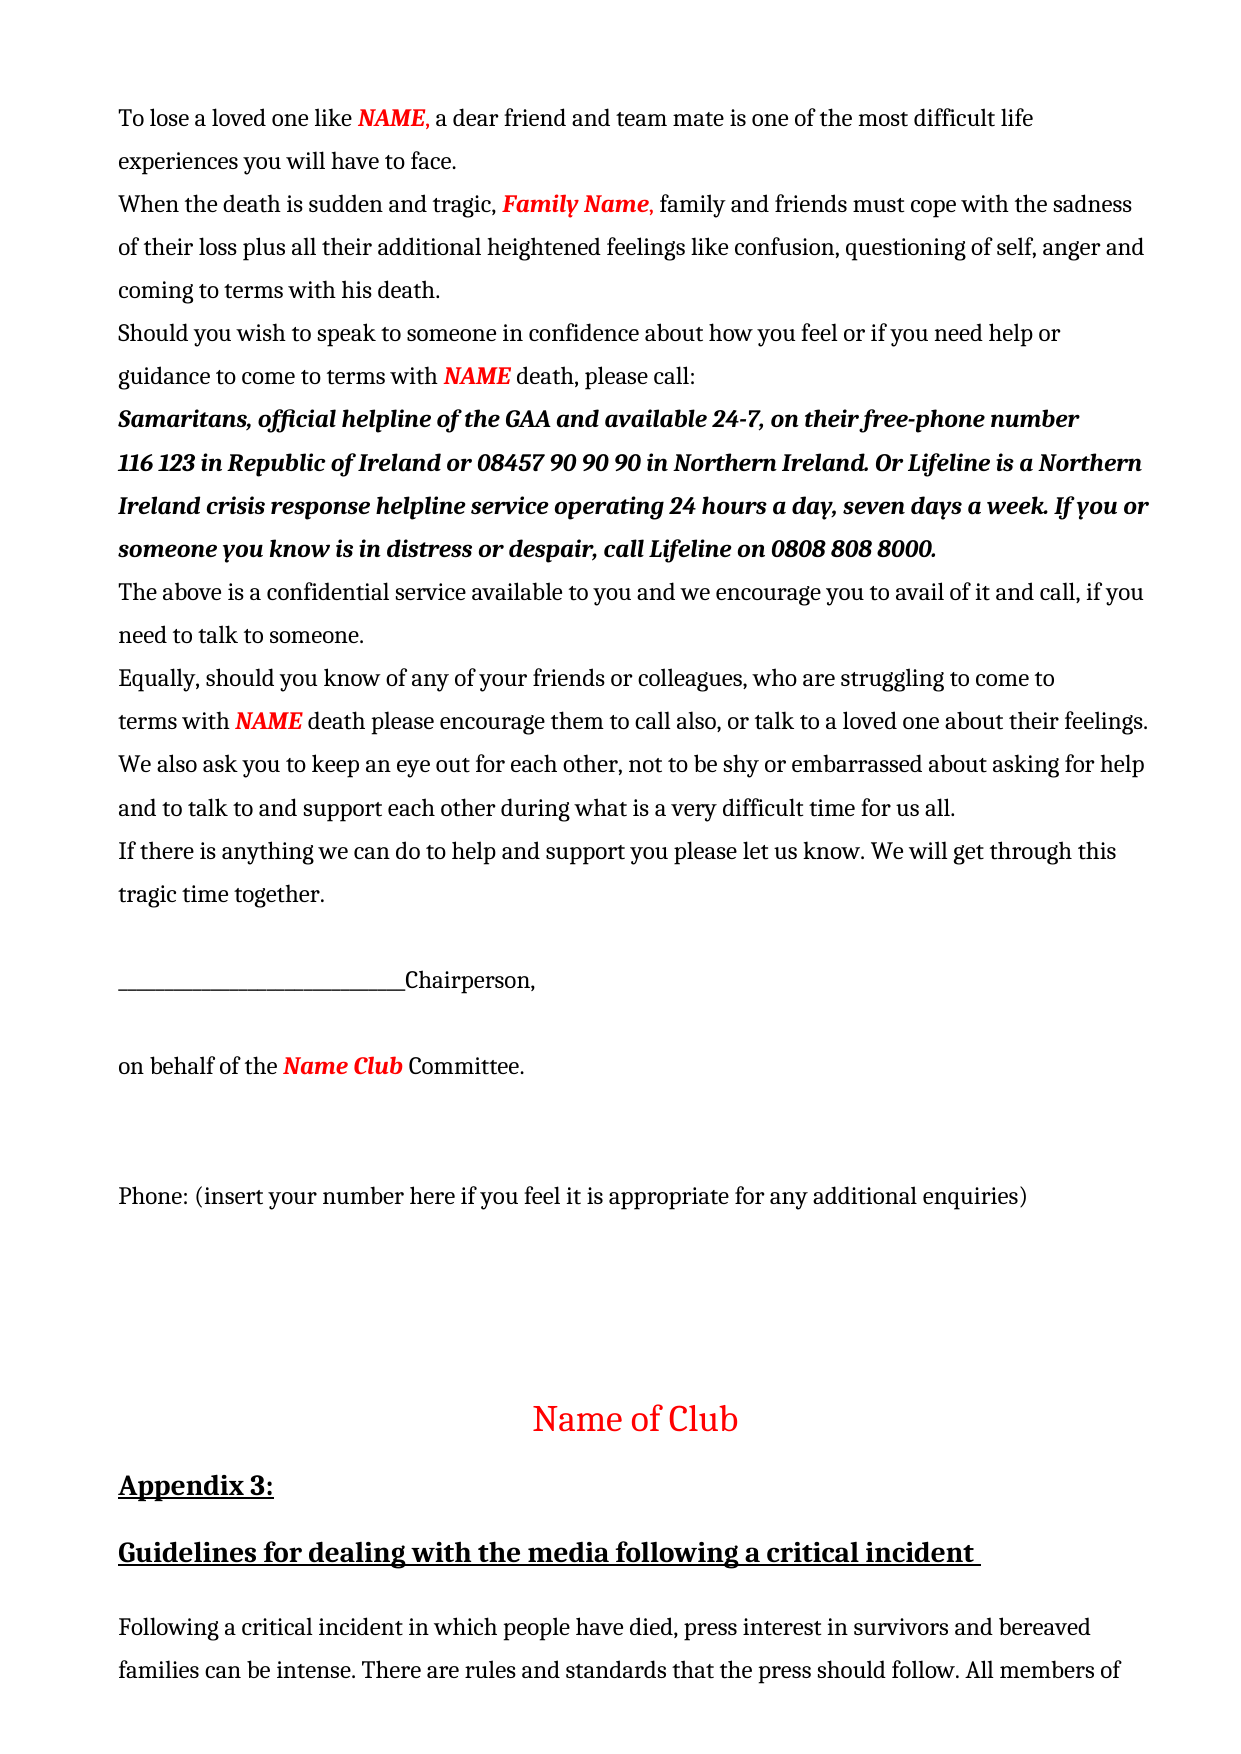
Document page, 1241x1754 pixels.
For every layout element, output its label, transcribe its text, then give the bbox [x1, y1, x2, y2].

text Samaritans, official helpline of the GAA and available 24-7, on their free-phone number 116 123 in Republic of Ireland or 08457 90 90 90 in Northern Ireland. Or Lifeline is a Northern Ireland crisis response helpline service operating 24 hours a day, seven days a week. If you or someone you know is in distress or despair, call Lifeline on 0808 808 8000. [118, 405, 1152, 563]
text To lose a loved one like NAME, a dear friend and team mate is one of the most difficult life experiences you will have to face. [118, 103, 1152, 175]
text Phone: (insert your number here if you feel it is appropriate for any additional enquiries) [118, 1182, 1152, 1210]
text If there is anything we can do to help and support you please let us know. We will get through this tragic time together. [118, 837, 1152, 908]
text Name of Club [118, 1397, 1152, 1440]
text Should you wish to speak to someone in confidence about how you feel or if you need help or guidance to come to terms with NAME death, please call: [118, 319, 1152, 391]
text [118, 1613, 1152, 1685]
text The above is a confidential service available to you and we encourage you to avail of it and call, if you need to talk to someone. [118, 578, 1152, 650]
text When the death is sudden and tragic, Family Name, family and friends must cope with the sadness of their loss plus all their additional heightened feelings like confusion, questioning of self, anger and coming to terms with his death. [118, 190, 1152, 305]
text _______________________________Chairperson, [118, 966, 1152, 995]
text on behalf of the Name Club Committee. [118, 1052, 1152, 1124]
text Equally, should you know of any of your friends or colleagues, who are struggling to come to [118, 664, 1152, 693]
text Appendix 3: [118, 1469, 1152, 1503]
text Guidelines for dealing with the media following a critical incident [118, 1536, 1152, 1570]
text terms with NAME death please encourage them to call also, or talk to a loved one about their feelings. [118, 707, 1152, 736]
text We also ask you to keep an eye out for each other, not to be shy or embarrassed about asking for help and to talk to and support each other during what is a very difficult time for us all. [118, 750, 1152, 822]
